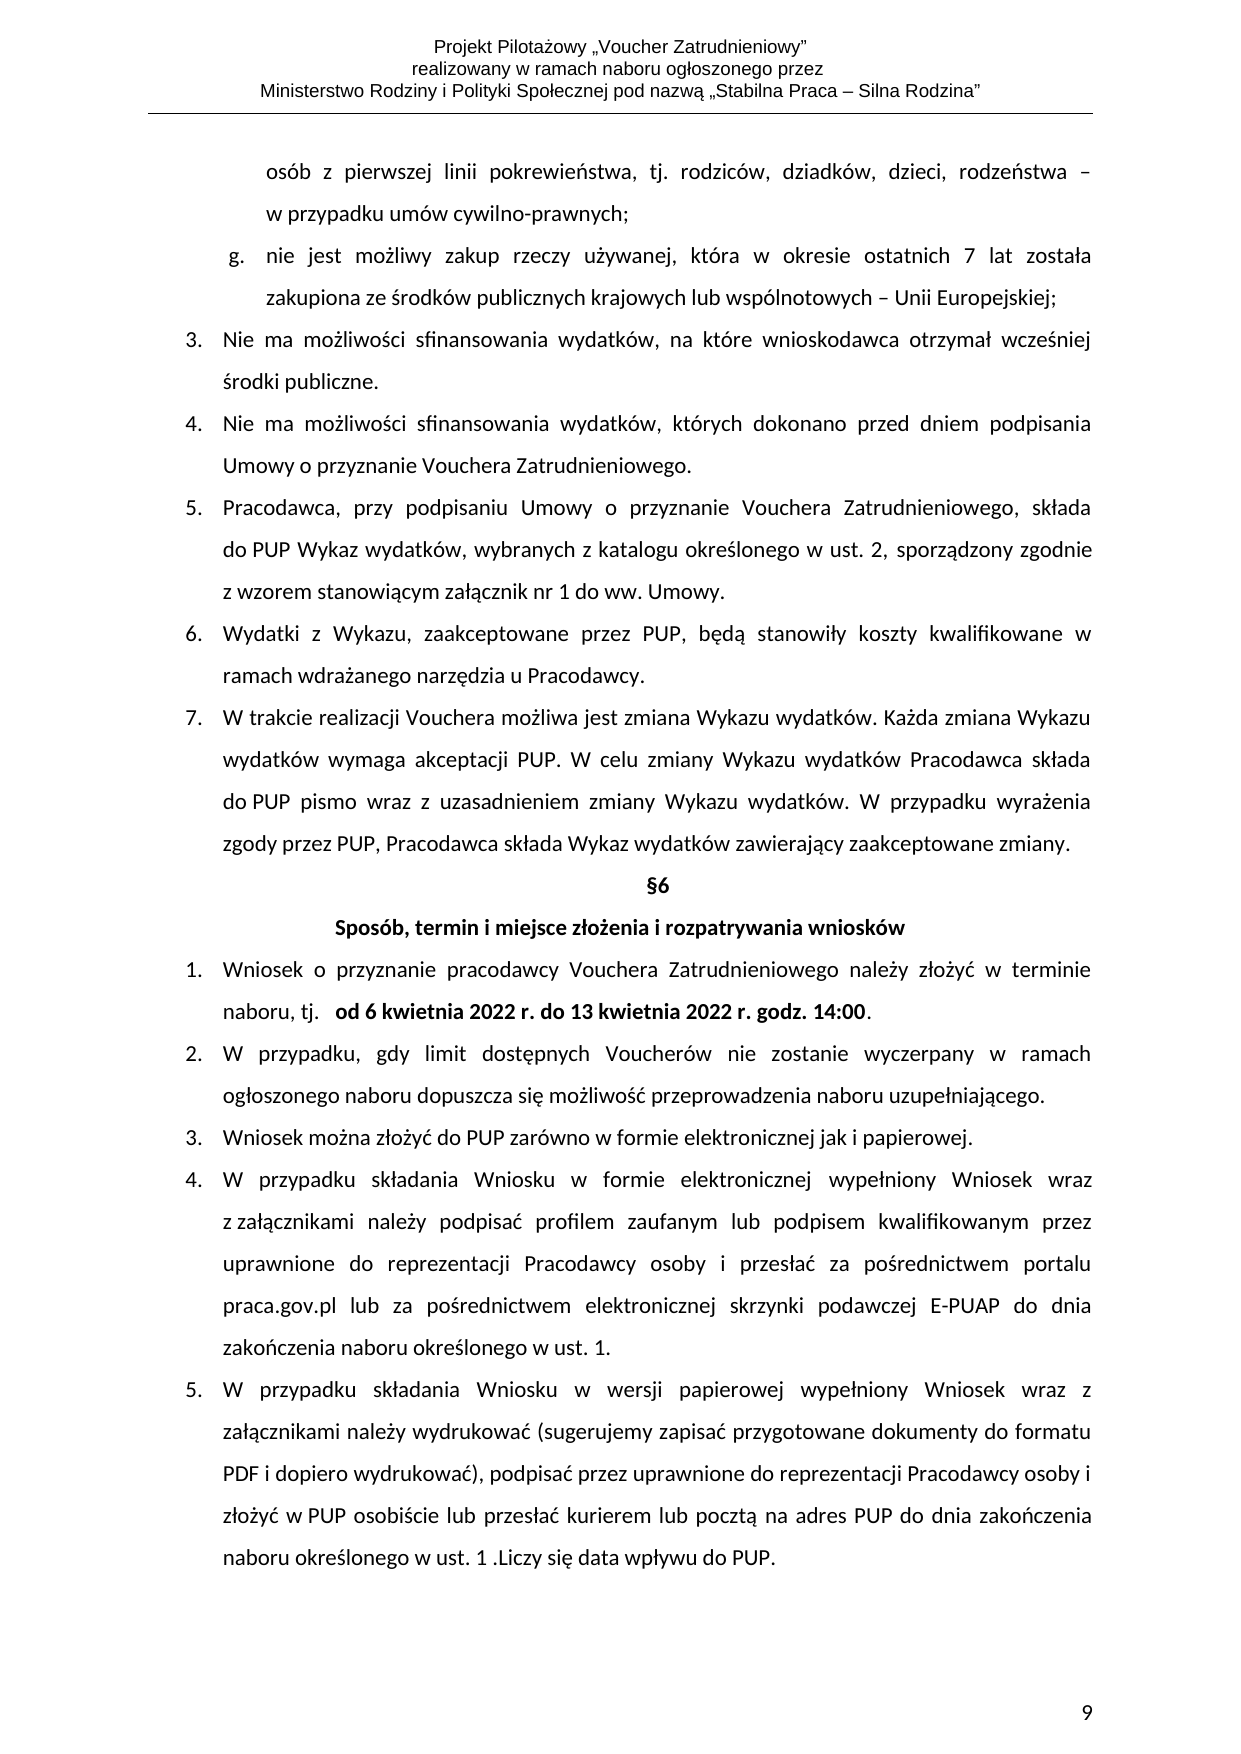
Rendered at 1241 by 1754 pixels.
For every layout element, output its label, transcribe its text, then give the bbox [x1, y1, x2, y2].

list W przypadku składania Wniosku w wersji papierowej wypełniony Wniosek wraz z załącznikami należy wydrukować (sugerujemy zapisać przygotowane dokumenty do formatu PDF i dopiero wydrukować), podpisać przez uprawnione do reprezentacji Pracodawcy osoby i złożyć w PUP osobiście lub przesłać kurierem lub pocztą na adres PUP do dnia zakończenia naboru określonego w ust. 1 .Liczy się data wpływu do PUP. [185, 1375, 1093, 1571]
list W przypadku składania Wniosku w formie elektronicznej wypełniony Wniosek wraz z załącznikami należy podpisać profilem zaufanym lub podpisem kwalifikowanym przez uprawnione do reprezentacji Pracodawcy osoby i przesłać za pośrednictwem portalu praca.gov.pl lub za pośrednictwem elektronicznej skrzynki podawczej E-PUAP do dnia zakończenia naboru określonego w ust. 1. [185, 1165, 1093, 1361]
list Wniosek można złożyć do PUP zarówno w formie elektronicznej jak i papierowej. [185, 1123, 1093, 1151]
list Wydatki z Wykazu, zaakceptowane przez PUP, będą stanowiły koszty kwalifikowane w ramach wdrażanego narzędzia u Pracodawcy. [185, 619, 1093, 689]
list Sposób, termin i miejsce złożenia i rozpatrywania wniosków [148, 913, 1093, 941]
list §6 [223, 871, 1093, 899]
list Wniosek o przyznanie pracodawcy Vouchera Zatrudnieniowego należy złożyć w terminie naboru, tj. od 6 kwietnia 2022 r. do 13 kwietnia 2022 r. godz. 14:00. [185, 955, 1093, 1025]
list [228, 157, 1093, 227]
list nie jest możliwy zakup rzeczy używanej, która w okresie ostatnich 7 lat została zakupiona ze środków publicznych krajowych lub wspólnotowych – Unii Europejskiej; [228, 241, 1093, 311]
list W trakcie realizacji Vouchera możliwa jest zmiana Wykazu wydatków. Każda zmiana Wykazu wydatków wymaga akceptacji PUP. W celu zmiany Wykazu wydatków Pracodawca składa do PUP pismo wraz z uzasadnieniem zmiany Wykazu wydatków. W przypadku wyrażenia zgody przez PUP, Pracodawca składa Wykaz wydatków zawierający zaakceptowane zmiany. [185, 703, 1093, 857]
list Nie ma możliwości sfinansowania wydatków, których dokonano przed dniem podpisania Umowy o przyznanie Vouchera Zatrudnieniowego. [185, 409, 1093, 479]
list Nie ma możliwości sfinansowania wydatków, na które wnioskodawca otrzymał wcześniej środki publiczne. [185, 325, 1093, 395]
list Pracodawca, przy podpisaniu Umowy o przyznanie Vouchera Zatrudnieniowego, składa do PUP Wykaz wydatków, wybranych z katalogu określonego w ust. 2, sporządzony zgodnie z wzorem stanowiącym załącznik nr 1 do ww. Umowy. [185, 493, 1093, 605]
list W przypadku, gdy limit dostępnych Voucherów nie zostanie wyczerpany w ramach ogłoszonego naboru dopuszcza się możliwość przeprowadzenia naboru uzupełniającego. [185, 1039, 1093, 1109]
